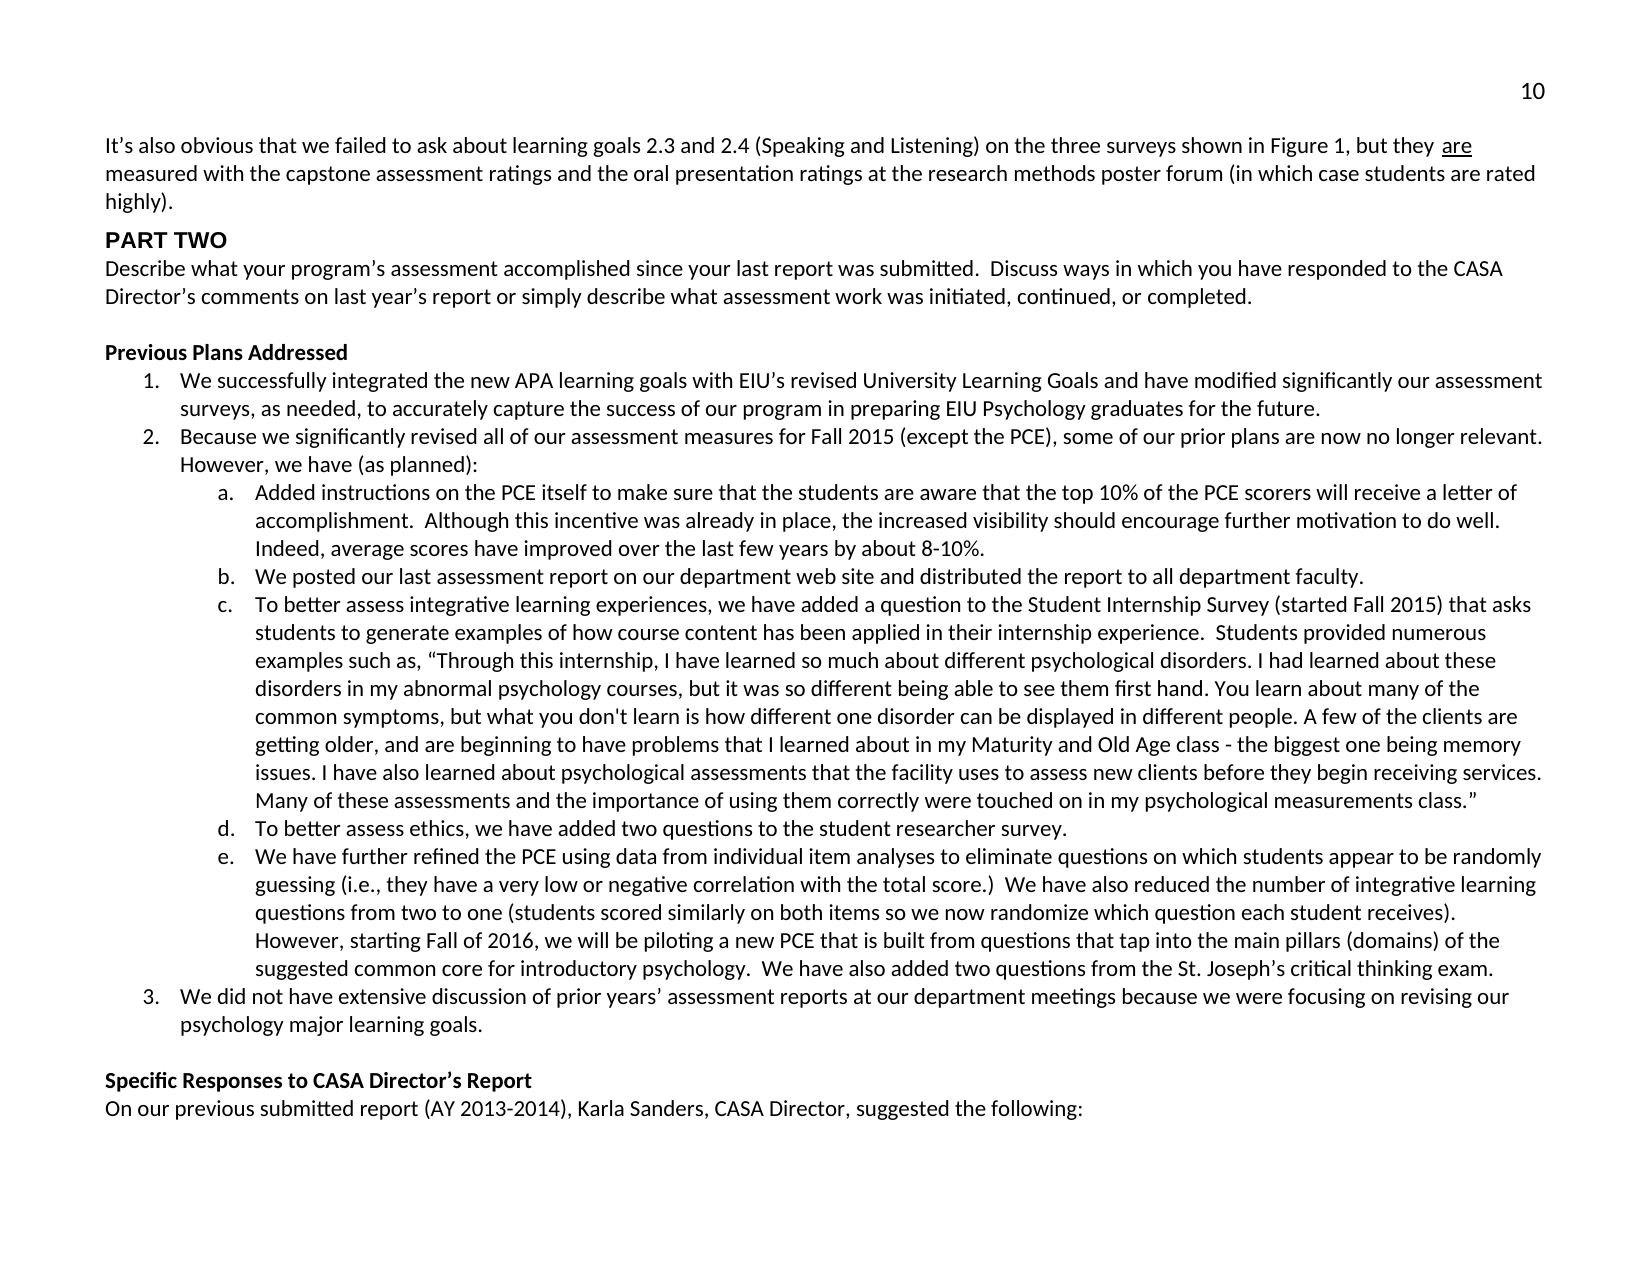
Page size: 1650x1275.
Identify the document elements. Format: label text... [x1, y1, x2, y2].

list We successfully integrated the new APA learning goals with EIU’s revised University Learning Goals and have modified significantly our assessment surveys, as needed, to accurately capture the success of our program in preparing EIU Psychology graduates for the future. [142, 366, 1545, 422]
subtitle Specific Responses to CASA Director’s Report [105, 1066, 1545, 1094]
list We did not have extensive discussion of prior years’ assessment reports at our department meetings because we were focusing on revising our psychology major learning goals. [142, 982, 1545, 1038]
text It’s also obvious that we failed to ask about learning goals 2.3 and 2.4 (Speaking and Listening) on the three surveys shown in Figure 1, but they are measured with the capstone assessment ratings and the oral presentation ratings at the research methods poster forum (in which case students are rated highly). [105, 131, 1545, 215]
list We posted our last assessment report on our department web site and distributed the report to all department faculty. [217, 562, 1545, 590]
list Added instructions on the PCE itself to make sure that the students are aware that the top 10% of the PCE scorers will receive a letter of accomplishment. Although this incentive was already in place, the increased visibility should encourage further motivation to do well. Indeed, average scores have improved over the last few years by about 8-10%. [217, 478, 1545, 562]
text On our previous submitted report (AY 2013-2014), Karla Sanders, CASA Director, suggested the following: [105, 1094, 1545, 1122]
list To better assess ethics, we have added two questions to the student researcher survey. [217, 814, 1545, 842]
list We have further refined the PCE using data from individual item analyses to eliminate questions on which students appear to be randomly guessing (i.e., they have a very low or negative correlation with the total score.) We have also reduced the number of integrative learning questions from two to one (students scored similarly on both items so we now randomize which question each student receives). However, starting Fall of 2016, we will be piloting a new PCE that is built from questions that tap into the main pillars (domains) of the suggested common core for introductory psychology. We have also added two questions from the St. Joseph’s critical thinking exam. [217, 842, 1545, 982]
subtitle PART TWO [105, 227, 1545, 254]
list Because we significantly revised all of our assessment measures for Fall 2015 (except the PCE), some of our prior plans are now no longer relevant. However, we have (as planned): [142, 422, 1545, 478]
list To better assess integrative learning experiences, we have added a question to the Student Internship Survey (started Fall 2015) that asks students to generate examples of how course content has been applied in their internship experience. Students provided numerous examples such as, “Through this internship, I have learned so much about different psychological disorders. I had learned about these disorders in my abnormal psychology courses, but it was so different being able to see them first hand. You learn about many of the common symptoms, but what you don't learn is how different one disorder can be displayed in different people. A few of the clients are getting older, and are beginning to have problems that I learned about in my Maturity and Old Age class - the biggest one being memory issues. I have also learned about psychological assessments that the facility uses to assess new clients before they begin receiving services. Many of these assessments and the importance of using them correctly were touched on in my psychological measurements class.” [217, 590, 1545, 814]
subtitle Previous Plans Addressed [105, 338, 1545, 366]
text Describe what your program’s assessment accomplished since your last report was submitted. Discuss ways in which you have responded to the CASA Director’s comments on last year’s report or simply describe what assessment work was initiated, continued, or completed. [105, 254, 1545, 310]
